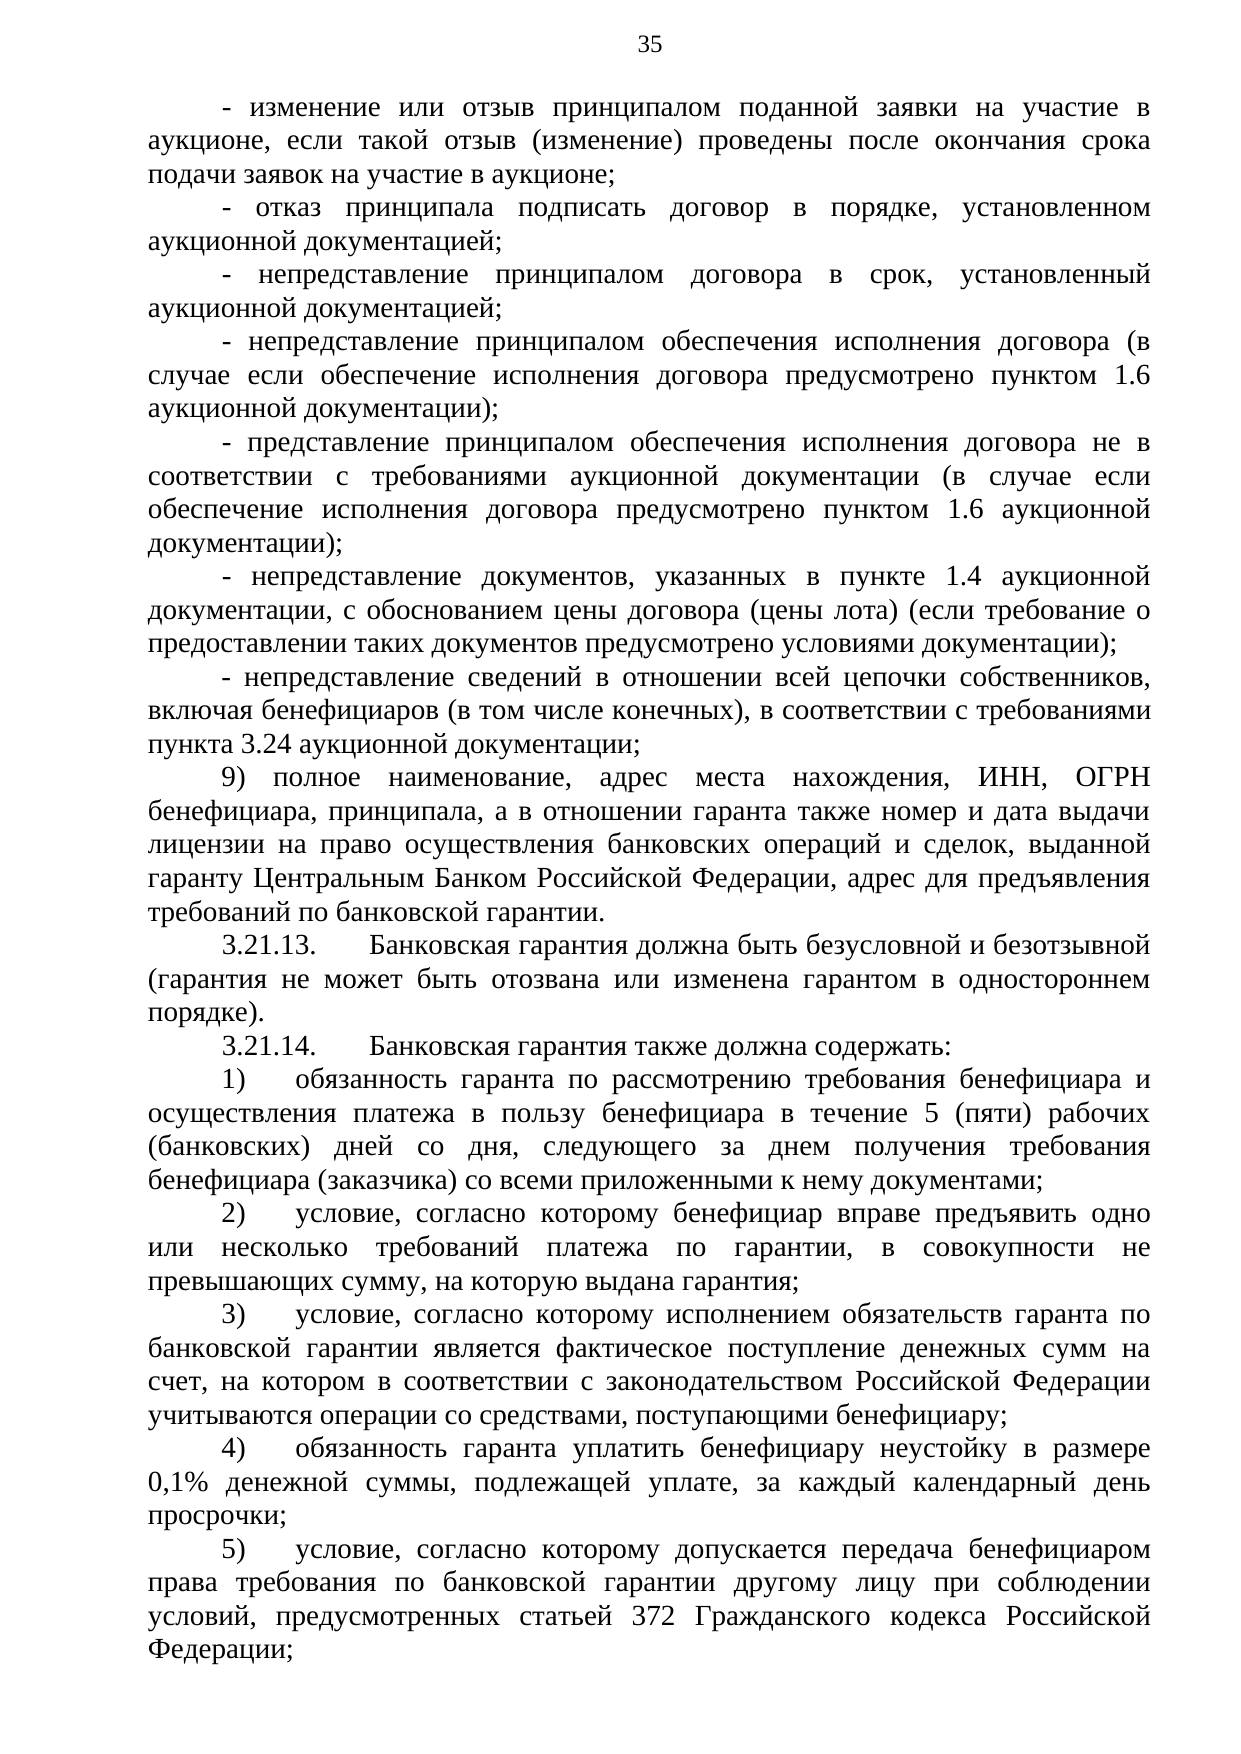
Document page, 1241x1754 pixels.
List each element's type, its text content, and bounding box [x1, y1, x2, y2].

list Банковская гарантия должна быть безусловной и безотзывной (гарантия не может быть отозвана или изменена гарантом в одностороннем порядке). [148, 927, 1152, 1028]
text - представление принципалом обеспечения исполнения договора не в соответствии с требованиями аукционной документации (в случае если обеспечение исполнения договора предусмотрено пунктом 1.6 аукционной документации); [148, 424, 1152, 558]
text - непредставление сведений в отношении всей цепочки собственников, включая бенефициаров (в том числе конечных), в соответствии с требованиями пункта 3.24 аукционной документации; [148, 659, 1152, 759]
list условие, согласно которому исполнением обязательств гаранта по банковской гарантии является фактическое поступление денежных сумм на счет, на котором в соответствии с законодательством Российской Федерации учитываются операции со средствами, поступающими бенефициару; [148, 1296, 1152, 1430]
list Банковская гарантия также должна содержать: [148, 1028, 1152, 1061]
text - непредставление принципалом обеспечения исполнения договора (в случае если обеспечение исполнения договора предусмотрено пунктом 1.6 аукционной документации); [148, 323, 1152, 424]
text - отказ принципала подписать договор в порядке, установленном аукционной документацией; [148, 189, 1152, 256]
text - изменение или отзыв принципалом поданной заявки на участие в аукционе, если такой отзыв (изменение) проведены после окончания срока подачи заявок на участие в аукционе; [148, 89, 1152, 189]
text 9) полное наименование, адрес места нахождения, ИНН, ОГРН бенефициара, принципала, а в отношении гаранта также номер и дата выдачи лицензии на право осуществления банковских операций и сделок, выданной гаранту Центральным Банком Российской Федерации, адрес для предъявления требований по банковской гарантии. [148, 759, 1152, 927]
list условие, согласно которому бенефициар вправе предъявить одно или несколько требований платежа по гарантии, в совокупности не превышающих сумму, на которую выдана гарантия; [148, 1196, 1152, 1296]
text - непредставление принципалом договора в срок, установленный аукционной документацией; [148, 256, 1152, 323]
list обязанность гаранта уплатить бенефициару неустойку в размере 0,1% денежной суммы, подлежащей уплате, за каждый календарный день просрочки; [148, 1430, 1152, 1531]
list обязанность гаранта по рассмотрению требования бенефициара и осуществления платежа в пользу бенефициара в течение 5 (пяти) рабочих (банковских) дней со дня, следующего за днем получения требования бенефициара (заказчика) со всеми приложенными к нему документами; [148, 1061, 1152, 1196]
text - непредставление документов, указанных в пункте 1.4 аукционной документации, с обоснованием цены договора (цены лота) (если требование о предоставлении таких документов предусмотрено условиями документации); [148, 558, 1152, 659]
list условие, согласно которому допускается передача бенефициаром права требования по банковской гарантии другому лицу при соблюдении условий, предусмотренных статьей 372 Гражданского кодекса Российской Федерации; [148, 1531, 1152, 1665]
